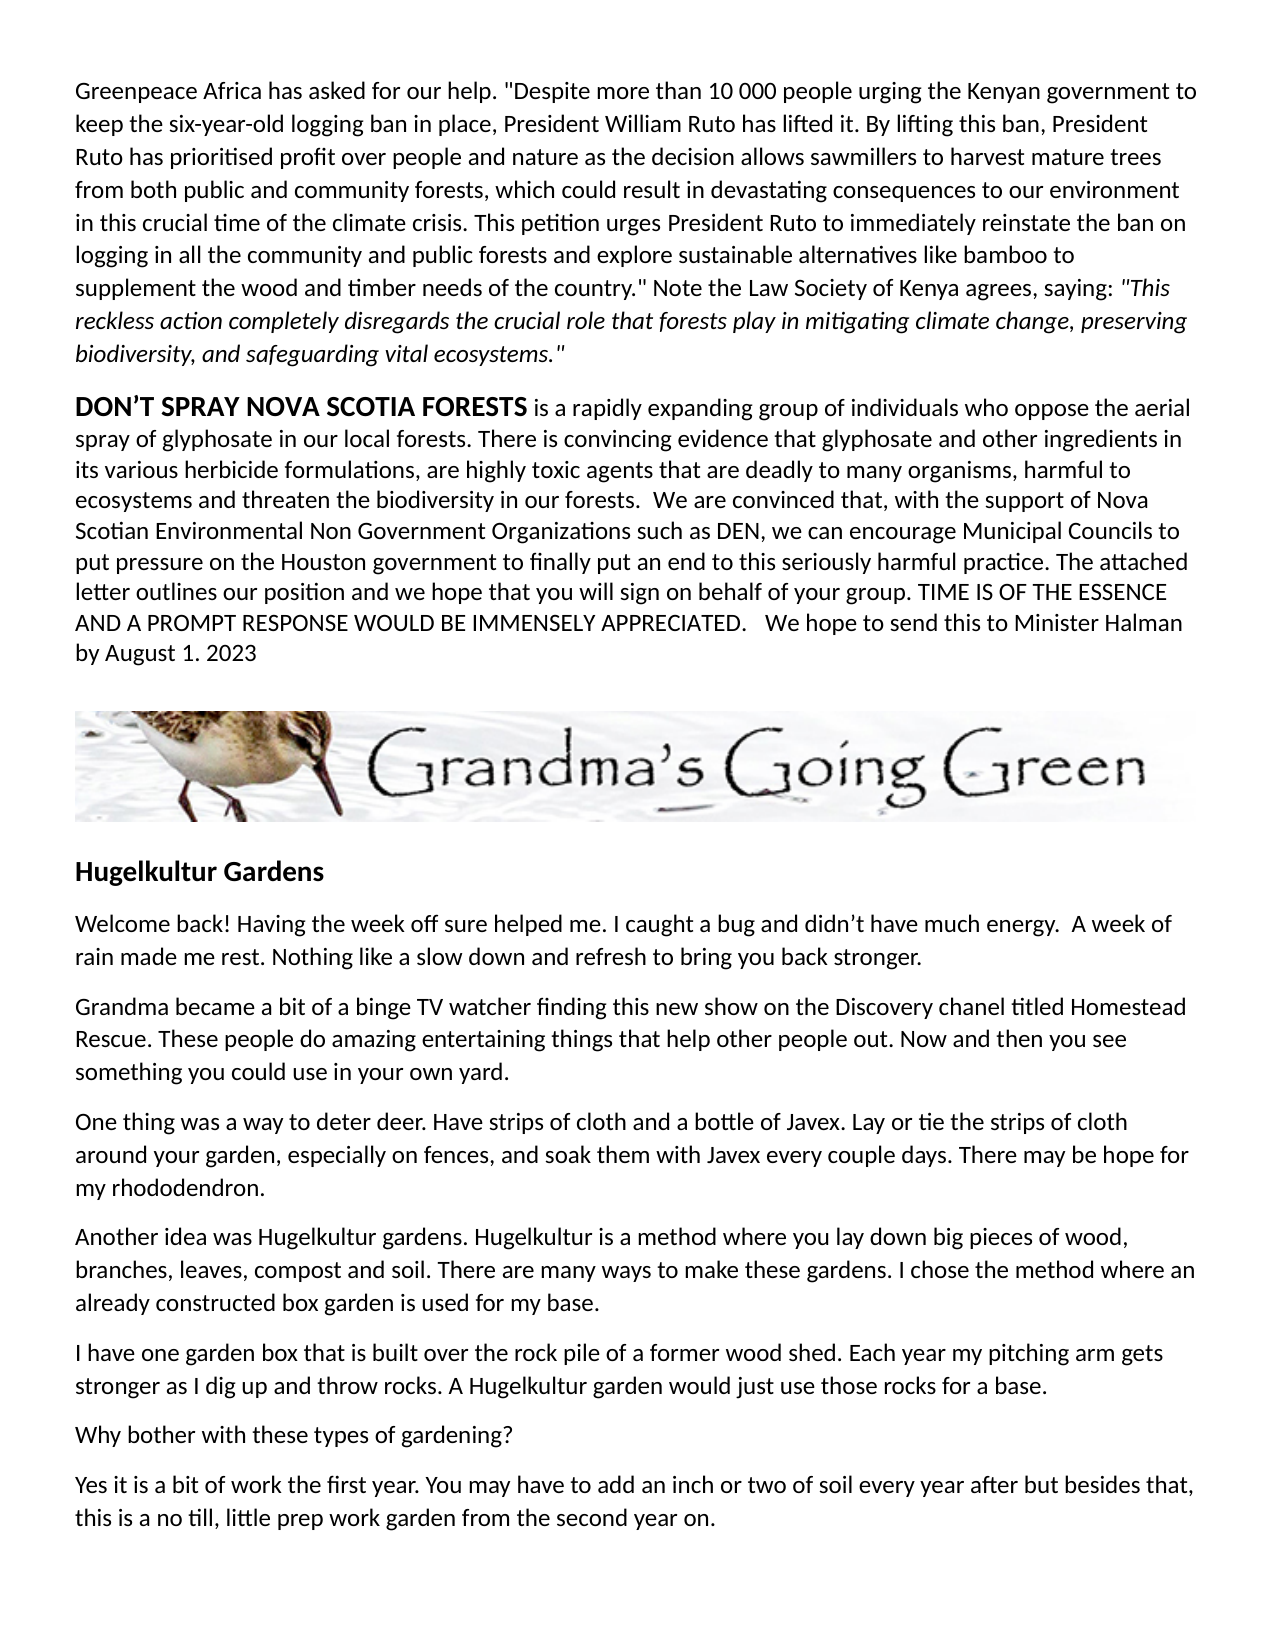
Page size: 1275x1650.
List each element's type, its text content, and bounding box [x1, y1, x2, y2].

text Grandma became a bit of a binge TV watcher finding this new show on the Discovery chanel titled Homestead Rescue. These people do amazing entertaining things that help other people out. Now and then you see something you could use in your own yard. [75, 991, 1200, 1087]
text Greenpeace Africa has asked for our help. "Despite more than 10 000 people urging the Kenyan government to keep the six-year-old logging ban in place, President William Ruto has lifted it. By lifting this ban, President Ruto has prioritised profit over people and nature as the decision allows sawmillers to harvest mature trees from both public and community forests, which could result in devastating consequences to our environment in this crucial time of the climate crisis. This petition urges President Ruto to immediately reinstate the ban on logging in all the community and public forests and explore sustainable alternatives like bamboo to supplement the wood and timber needs of the country." Note the Law Society of Kenya agrees, saying: "This reckless action completely disregards the crucial role that forests play in mitigating climate change, preserving biodiversity, and safeguarding vital ecosystems." [75, 75, 1200, 369]
text One thing was a way to deter deer. Have strips of cloth and a bottle of Javex. Lay or tie the strips of cloth around your garden, especially on fences, and soak them with Javex every couple days. There may be hope for my rhododendron. [75, 1106, 1200, 1202]
text Another idea was Hugelkultur gardens. Hugelkultur is a method where you lay down big pieces of wood, branches, leaves, compost and soil. There are many ways to make these gardens. I chose the method where an already constructed box garden is used for my base. [75, 1222, 1200, 1318]
text Welcome back! Having the week off sure helped me. I caught a bug and didn’t have much energy. A week of rain made me rest. Nothing like a slow down and refresh to bring you back stronger. [75, 908, 1200, 972]
text DON’T SPRAY NOVA SCOTIA FORESTS is a rapidly expanding group of individuals who oppose the aerial spray of glyphosate in our local forests. There is convincing evidence that glyphosate and other ingredients in its various herbicide formulations, are highly toxic agents that are deadly to many organisms, harmful to ecosystems and threaten the biodiversity in our forests. We are convinced that, with the support of Nova Scotian Environmental Non Government Organizations such as DEN, we can encourage Municipal Councils to put pressure on the Houston government to finally put an end to this seriously harmful practice. The attached letter outlines our position and we hope that you will sign on behalf of your group. TIME IS OF THE ESSENCE AND A PROMPT RESPONSE WOULD BE IMMENSELY APPRECIATED. We hope to send this to Minister Halman by August 1. 2023 [75, 388, 1200, 668]
text Hugelkultur Gardens [75, 853, 1200, 889]
picture [75, 711, 1197, 822]
text Why bother with these types of gardening? [75, 1419, 1200, 1450]
text Yes it is a bit of work the first year. You may have to add an inch or two of soil every year after but besides that, this is a no till, little prep work garden from the second year on. [75, 1469, 1200, 1532]
text I have one garden box that is built over the rock pile of a former wood shed. Each year my pitching arm gets stronger as I dig up and throw rocks. A Hugelkultur garden would just use those rocks for a base. [75, 1337, 1200, 1400]
